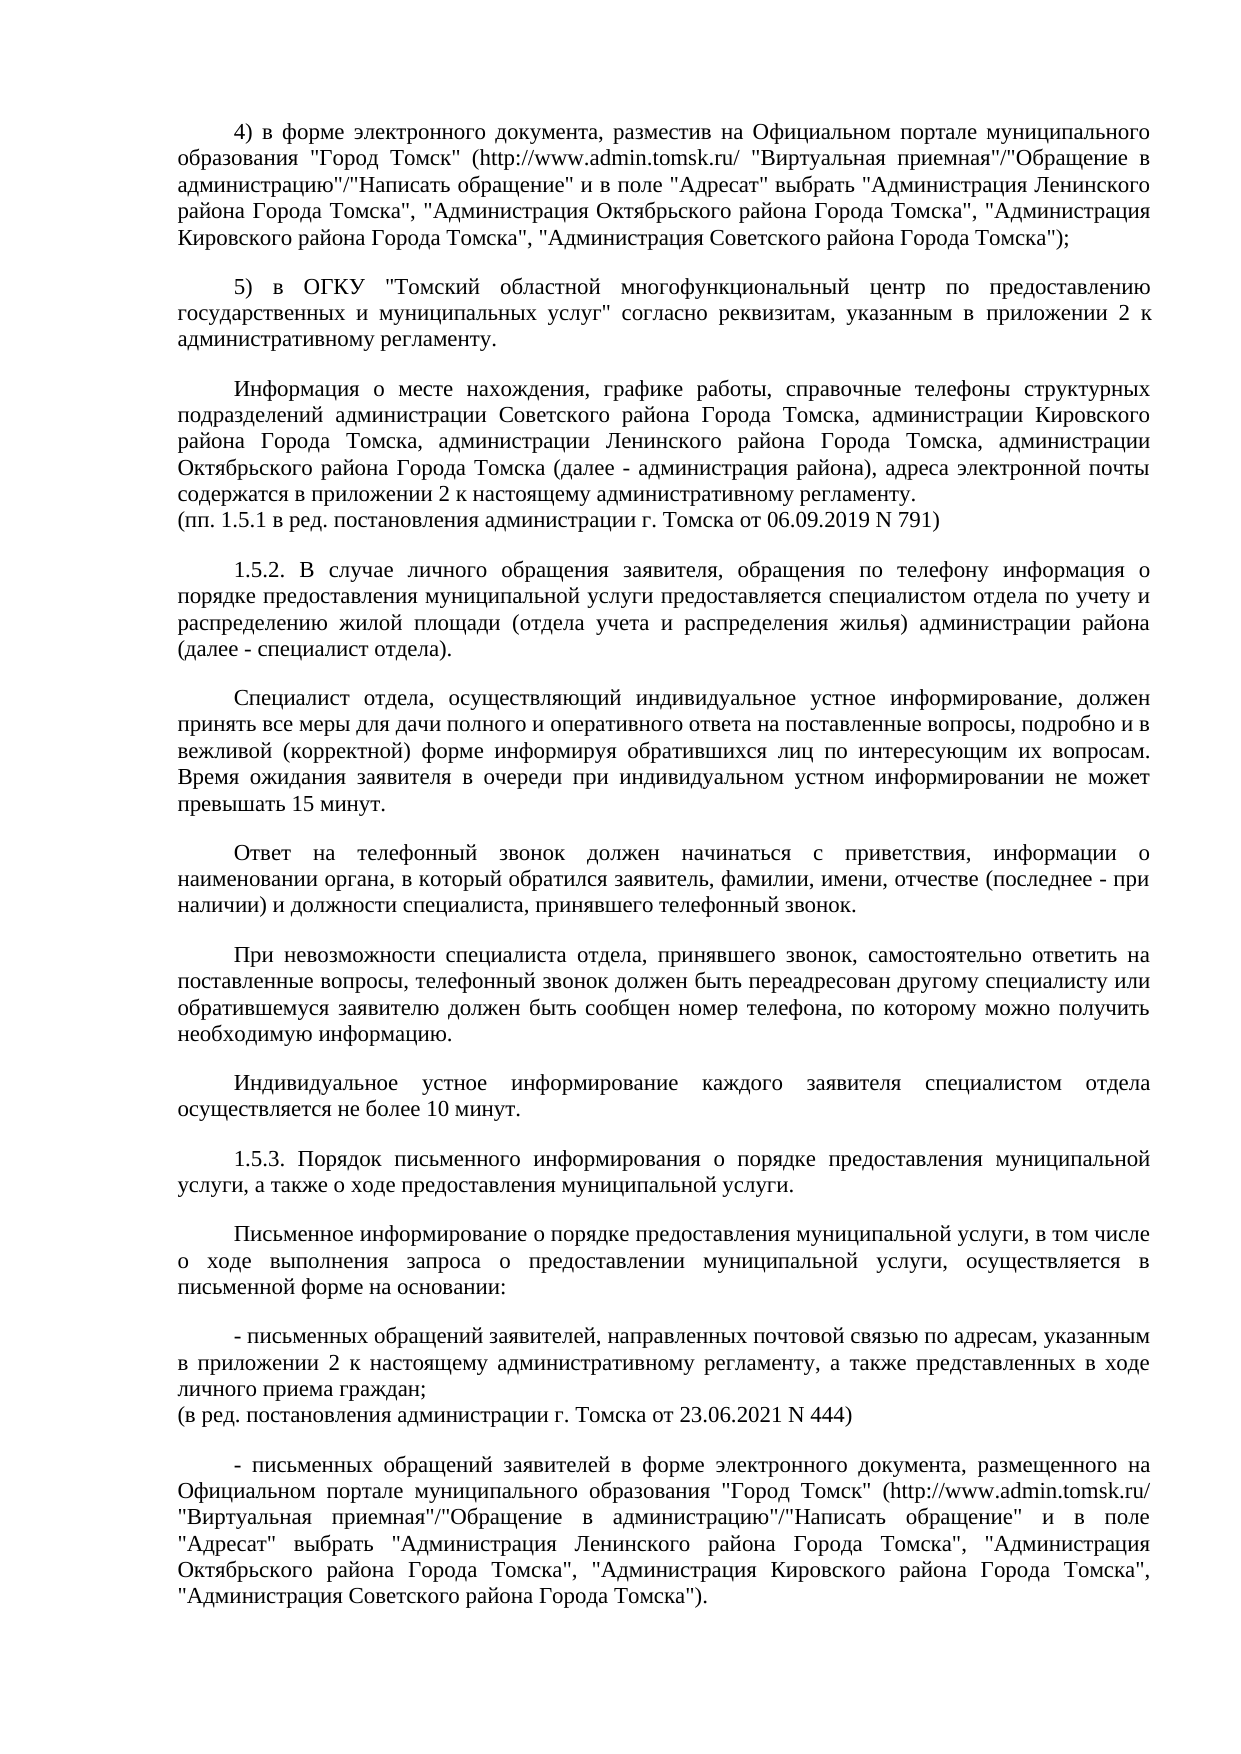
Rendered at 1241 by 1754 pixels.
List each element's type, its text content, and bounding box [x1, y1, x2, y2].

text 1.5.3. Порядок письменного информирования о порядке предоставления муниципальной услуги, а также о ходе предоставления муниципальной услуги. [177, 1145, 1152, 1197]
text Информация о месте нахождения, графике работы, справочные телефоны структурных подразделений администрации Советского района Города Томска, администрации Кировского района Города Томска, администрации Ленинского района Города Томска, администрации Октябрьского района Города Томска (далее - администрация района), адреса электронной почты содержатся в приложении 2 к настоящему административному регламенту. [177, 375, 1152, 507]
text - письменных обращений заявителей, направленных почтовой связью по адресам, указанным в приложении 2 к настоящему административному регламенту, а также представленных в ходе личного приема граждан; [177, 1322, 1152, 1401]
text Индивидуальное устное информирование каждого заявителя специалистом отдела осуществляется не более 10 минут. [177, 1069, 1152, 1122]
text (пп. 1.5.1 в ред. постановления администрации г. Томска от 06.09.2019 N 791) [177, 507, 1152, 533]
text 1.5.2. В случае личного обращения заявителя, обращения по телефону информация о порядке предоставления муниципальной услуги предоставляется специалистом отдела по учету и распределению жилой площади (отдела учета и распределения жилья) администрации района (далее - специалист отдела). [177, 556, 1152, 661]
text 5) в ОГКУ "Томский областной многофункциональный центр по предоставлению государственных и муниципальных услуг" согласно реквизитам, указанным в приложении 2 к административному регламенту. [177, 273, 1152, 352]
text Ответ на телефонный звонок должен начинаться с приветствия, информации о наименовании органа, в который обратился заявитель, фамилии, имени, отчестве (последнее - при наличии) и должности специалиста, принявшего телефонный звонок. [177, 839, 1152, 918]
text 4) в форме электронного документа, разместив на Официальном портале муниципального образования "Город Томск" (http://www.admin.tomsk.ru/ "Виртуальная приемная"/"Обращение в администрацию"/"Написать обращение" и в поле "Адресат" выбрать "Администрация Ленинского района Города Томска", "Администрация Октябрьского района Города Томска", "Администрация Кировского района Города Томска", "Администрация Советского района Города Томска"); [177, 118, 1152, 250]
text Письменное информирование о порядке предоставления муниципальной услуги, в том числе о ходе выполнения запроса о предоставлении муниципальной услуги, осуществляется в письменной форме на основании: [177, 1220, 1152, 1299]
text Специалист отдела, осуществляющий индивидуальное устное информирование, должен принять все меры для дачи полного и оперативного ответа на поставленные вопросы, подробно и в вежливой (корректной) форме информируя обратившихся лиц по интересующим их вопросам. Время ожидания заявителя в очереди при индивидуальном устном информировании не может превышать 15 минут. [177, 684, 1152, 816]
text (в ред. постановления администрации г. Томска от 23.06.2021 N 444) [177, 1401, 1152, 1428]
text - письменных обращений заявителей в форме электронного документа, размещенного на Официальном портале муниципального образования "Город Томск" (http://www.admin.tomsk.ru/ "Виртуальная приемная"/"Обращение в администрацию"/"Написать обращение" и в поле "Адресат" выбрать "Администрация Ленинского района Города Томска", "Администрация Октябрьского района Города Томска", "Администрация Кировского района Города Томска", "Администрация Советского района Города Томска"). [177, 1451, 1152, 1609]
text При невозможности специалиста отдела, принявшего звонок, самостоятельно ответить на поставленные вопросы, телефонный звонок должен быть переадресован другому специалисту или обратившемуся заявителю должен быть сообщен номер телефона, по которому можно получить необходимую информацию. [177, 941, 1152, 1046]
